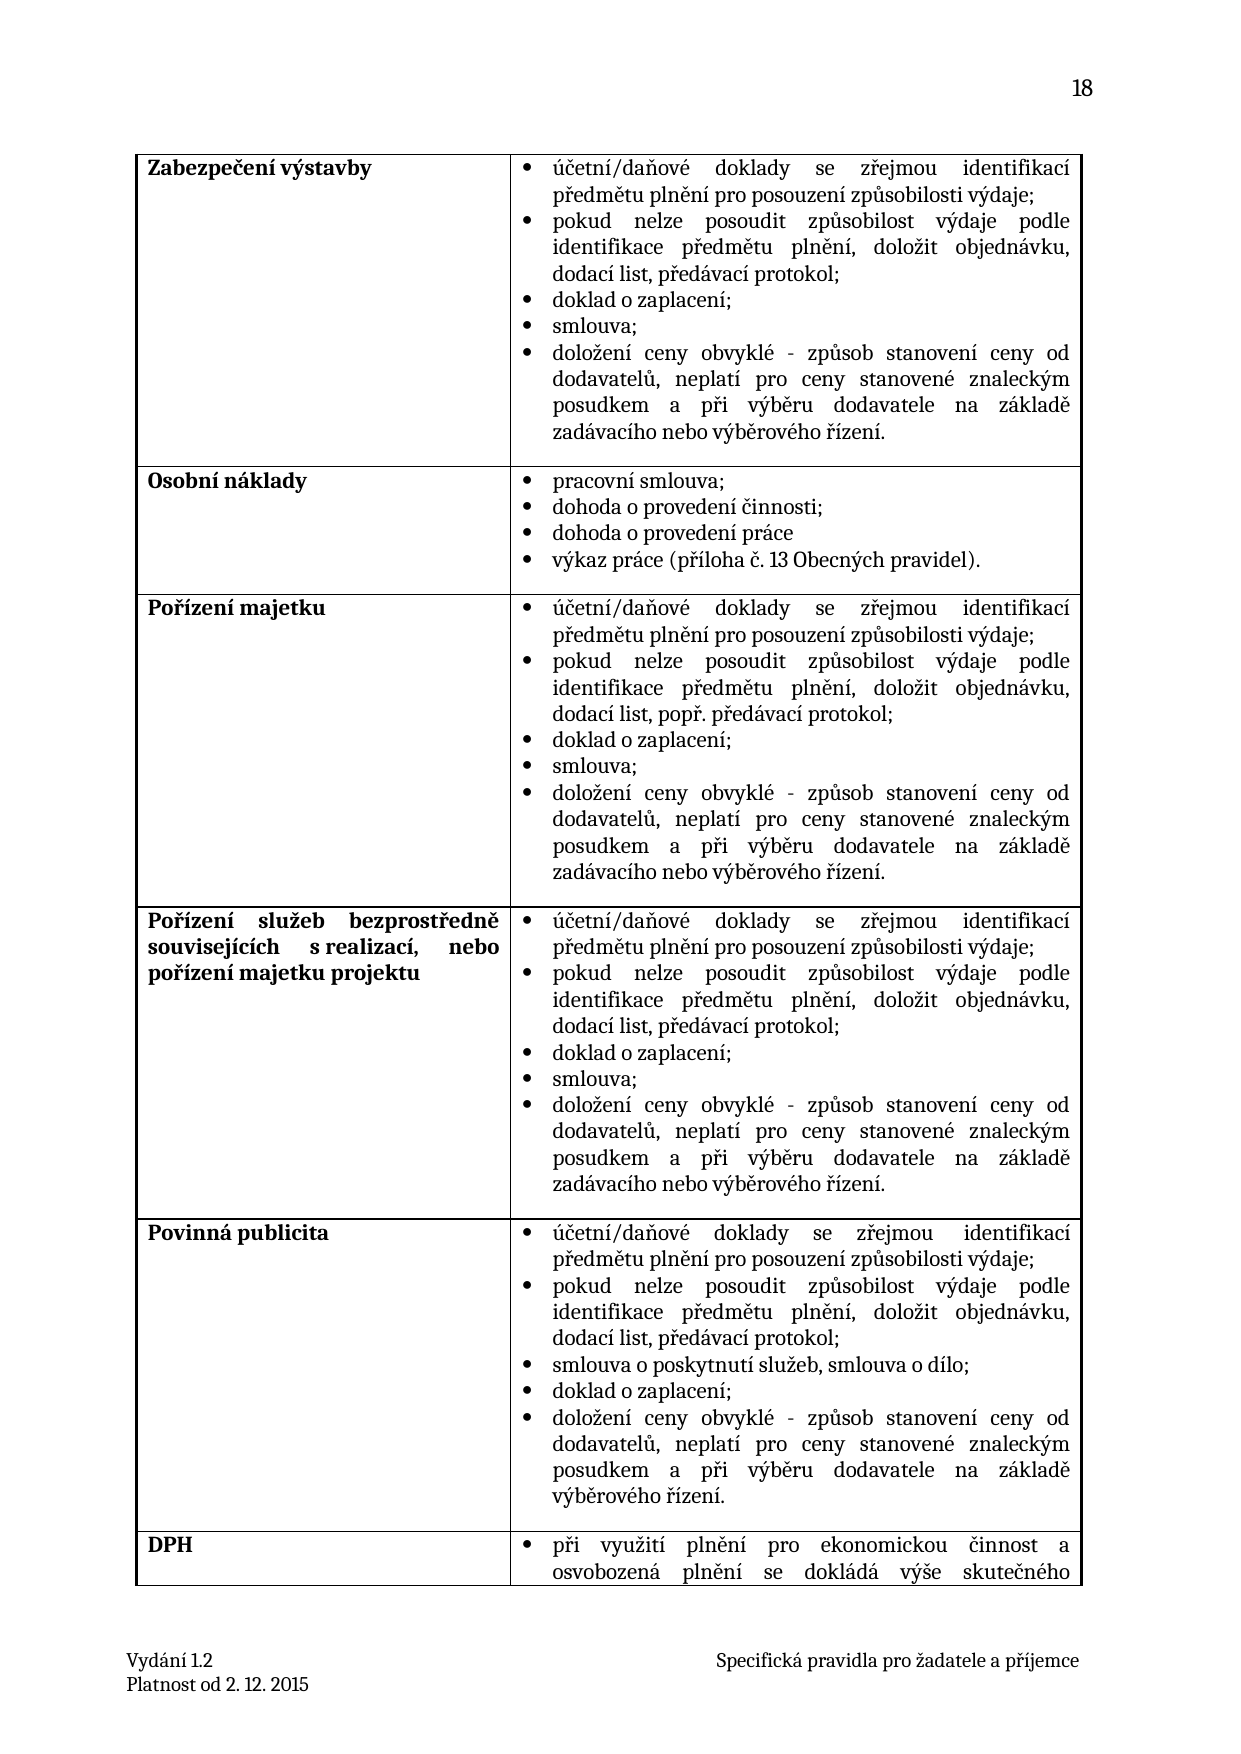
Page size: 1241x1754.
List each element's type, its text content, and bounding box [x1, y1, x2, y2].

table_cell účetní/daňové doklady se zřejmou identifikací předmětu plnění pro posouzení způsobilosti výdaje; pokud nelze posoudit způsobilost výdaje podle identifikace předmětu plnění, doložit objednávku, dodací list, předávací protokol; smlouva o poskytnutí služeb, smlouva o dílo; doklad o zaplacení; doložení ceny obvyklé - způsob stanovení ceny od dodavatelů, neplatí pro ceny stanovené znaleckým posudkem a při výběru dodavatele na základě výběrového řízení. [511, 1220, 1080, 1531]
table_cell Povinná publicita [138, 1220, 510, 1531]
table_cell Pořízení majetku [138, 595, 510, 906]
table_cell Osobní náklady [138, 467, 510, 594]
table_cell pracovní smlouva; dohoda o provedení činnosti; dohoda o provedení práce výkaz práce (příloha č. 13 Obecných pravidel). [511, 467, 1080, 594]
table_cell Zabezpečení výstavby [138, 155, 510, 466]
table_cell DPH [138, 1532, 510, 1585]
table_cell Pořízení služeb bezprostředně souvisejících s realizací, nebo pořízení majetku projektu [138, 908, 510, 1218]
table_cell účetní/daňové doklady se zřejmou identifikací předmětu plnění pro posouzení způsobilosti výdaje; pokud nelze posoudit způsobilost výdaje podle identifikace předmětu plnění, doložit objednávku, dodací list, popř. předávací protokol; doklad o zaplacení; smlouva; doložení ceny obvyklé - způsob stanovení ceny od dodavatelů, neplatí pro ceny stanovené znaleckým posudkem a při výběru dodavatele na základě zadávacího nebo výběrového řízení. [511, 595, 1080, 906]
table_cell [511, 1532, 1080, 1585]
